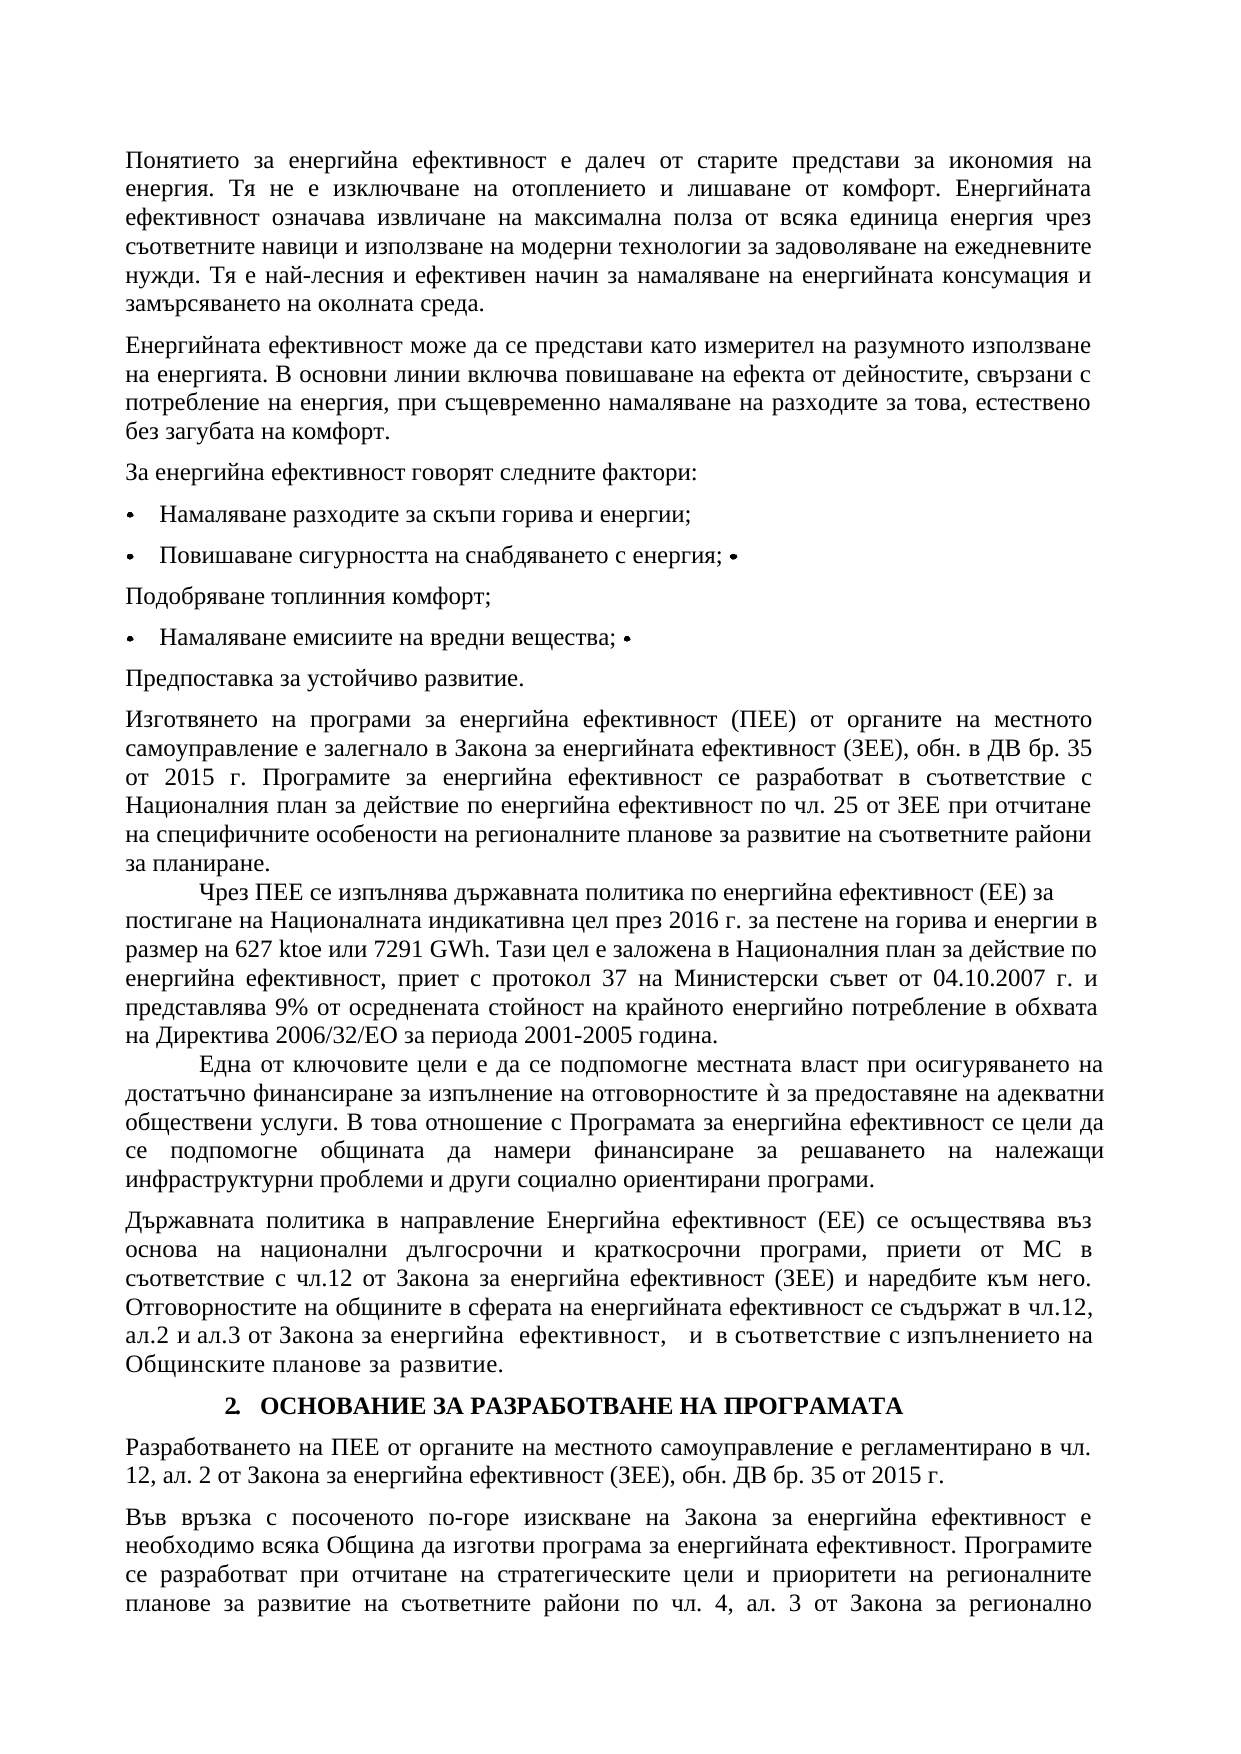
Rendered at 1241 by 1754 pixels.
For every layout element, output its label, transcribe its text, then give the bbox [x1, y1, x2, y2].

text Държавната политика в направление Енергийна ефективност (ЕЕ) се осъществява въз основа на национални дългосрочни и краткосрочни програми, приети от МС в съответствие с чл.12 от Закона за енергийна ефективност (ЗЕЕ) и наредбите към него. Отговорностите на общините в сферата на енергийната ефективност се съдържат в чл.12, ал.2 и ал.3 от Закона за енергийна ефективност, и в съответствие с изпълнението на Общинските планове за развитие. [125, 1206, 1093, 1378]
text постигане на Националната индикативна цел през . за пестене на горива и енергии в размер на 627 ktoe или 7291 GWh. Тази цел е заложена в Националния план за действие по енергийна ефективност, приет с протокол 37 на Министерски съвет от 04.10.2007 г. и представлява 9% от осреднената стойност на крайното енергийно потребление в обхвата на Директива 2006/32/ЕО за периода 2001-2005 година. [125, 906, 1099, 1049]
picture [622, 628, 640, 646]
picture [728, 546, 747, 564]
text Енергийната ефективност може да се представи като измерител на разумното използване на енергията. В основни линии включва повишаване на ефекта от дейностите, свързани с потребление на енергия, при същевременно намаляване на разходите за това, естествено без загубата на комфорт. [125, 330, 1092, 445]
picture [125, 546, 143, 564]
text Чрез ПЕЕ се изпълнява държавната политика по енергийна ефективност (ЕЕ) за [125, 877, 1117, 906]
picture [125, 504, 143, 522]
text Повишаване сигурността на снабдяването с енергия; Подобряване топлинния комфорт; [125, 540, 838, 610]
text Понятието за енергийна ефективност е далеч от старите представи за икономия на енергия. Тя не е изключване на отоплението и лишаване от комфорт. Енергийната ефективност означава извличане на максимална полза от всяка единица енергия чрез съответните навици и използване на модерни технологии за задоволяване на ежедневните нужди. Тя е най-лесния и ефективен начин за намаляване на енергийната консумация и замърсяването на околната среда. [125, 145, 1093, 317]
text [125, 1502, 1093, 1617]
text Намаляване емисиите на вредни вещества; Предпоставка за устойчиво развитие. [125, 622, 732, 692]
text Изготвянето на програми за енергийна ефективност (ПЕЕ) от органите на местното самоуправление е залегнало в Закона за енергийната ефективност (ЗЕЕ), обн. в ДВ бр. 35 от . Програмите за енергийна ефективност се разработват в съответствие с Националния план за действие по енергийна ефективност по чл. 25 от ЗЕЕ при отчитане на специфичните особености на регионалните планове за развитие на съответните райони за планиране. [125, 704, 1093, 877]
text Намаляване разходите за скъпи горива и енергии; [125, 499, 1117, 527]
picture [125, 628, 143, 646]
text Една от ключовите цели е да се подпомогне местната власт при осигуряването на достатъчно финансиране за изпълнение на отговорностите ѝ за предоставяне на адекватни обществени услуги. В това отношение с Програмата за енергийна ефективност се цели да се подпомогне общината да намери финансиране за решаването на належащи инфраструктурни проблеми и други социално ориентирани програми. [125, 1049, 1105, 1193]
text Разработването на ПЕЕ от органите на местното самоуправление е регламентирано в чл. 12, ал. 2 от Закона за енергийна ефективност (ЗЕЕ), обн. ДВ бр. 35 от . [125, 1432, 1093, 1489]
list ОСНОВАНИЕ ЗА РАЗРАБОТВАНЕ НА ПРОГРАМАТА [224, 1391, 1117, 1420]
text За енергийна ефективност говорят следните фактори: [125, 457, 1117, 486]
